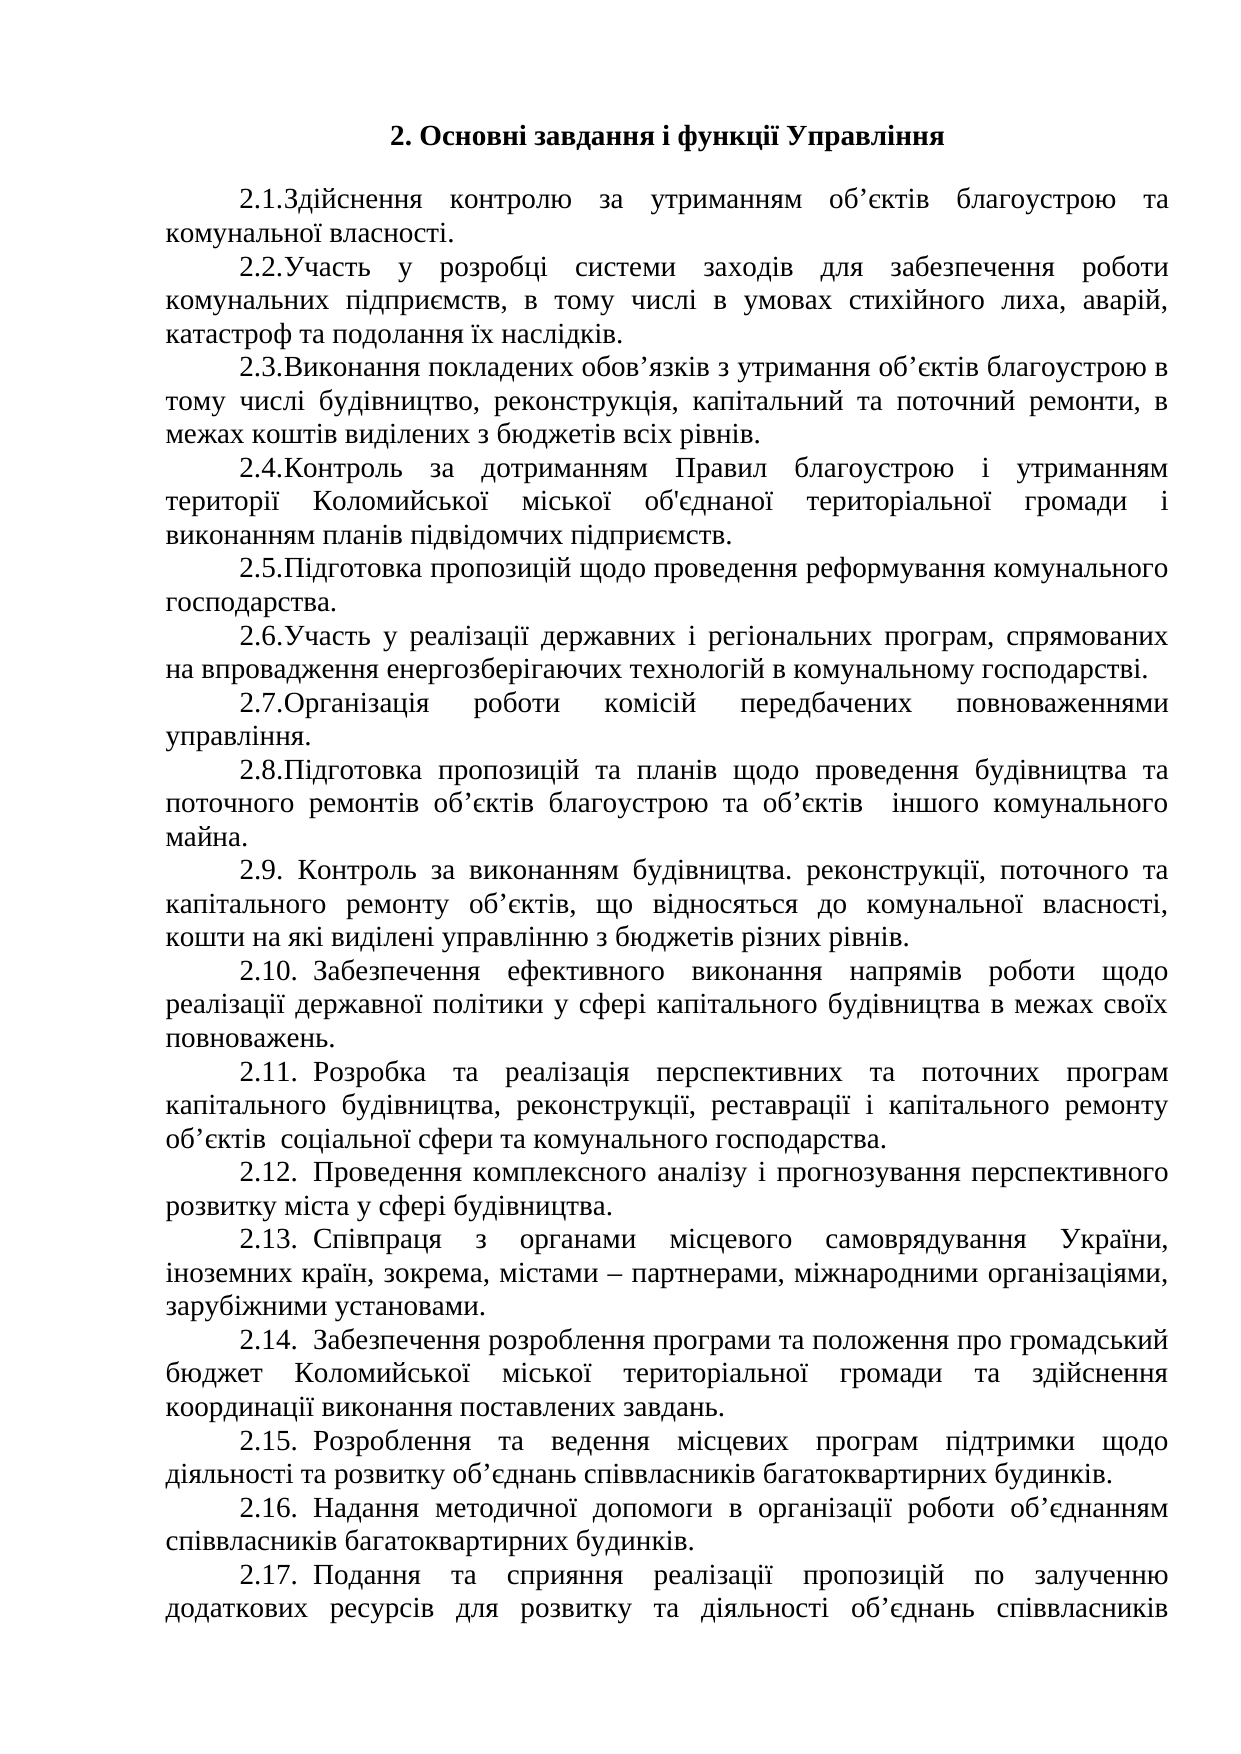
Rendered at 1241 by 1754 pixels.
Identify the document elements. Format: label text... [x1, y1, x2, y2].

list Розробка та реалізація перспективних та поточних програм капітального будівництва, реконструкції, реставрації і капітального ремонту об’єктів соціальної сфери та комунального господарства. [165, 1054, 1169, 1154]
list Проведення комплексного аналізу і прогнозування перспективного розвитку міста у сфері будівництва. [165, 1154, 1169, 1221]
list Підготовка пропозицій та планів щодо проведення будівництва та поточного ремонтів об’єктів благоустрою та об’єктів іншого комунального майна. [165, 752, 1169, 852]
list Участь у розробці системи заходів для забезпечення роботи комунальних підприємств, в тому числі в умовах стихійного лиха, аварій, катастроф та подолання їх наслідків. [165, 249, 1169, 349]
list Участь у реалізації державних і регіональних програм, спрямованих на впровадження енергозберігаючих технологій в комунальному господарстві. [165, 618, 1169, 685]
list Контроль за дотриманням Правил благоустрою і утриманням території Коломийської міської об'єднаної територіальної громади і виконанням планів підвідомчих підприємств. [165, 450, 1169, 551]
list Забезпечення ефективного виконання напрямів роботи щодо реалізації державної політики у сфері капітального будівництва в межах своїх повноважень. [165, 953, 1169, 1054]
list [165, 1557, 1169, 1624]
text 2. Основні завдання і функції Управління [165, 118, 1169, 152]
list Надання методичної допомоги в організації роботи об’єднанням співвласників багатоквартирних будинків. [165, 1490, 1169, 1557]
list Забезпечення розроблення програми та положення про громадський бюджет Коломийської міської територіальної громади та здійснення координації виконання поставлених завдань. [165, 1322, 1169, 1423]
list Виконання покладених обов’язків з утримання об’єктів благоустрою в тому числі будівництво, реконструкція, капітальний та поточний ремонти, в межах коштів виділених з бюджетів всіх рівнів. [165, 349, 1169, 450]
list Підготовка пропозицій щодо проведення реформування комунального господарства. [165, 551, 1169, 618]
list Організація роботи комісій передбачених повноваженнями управління. [165, 685, 1169, 752]
list Контроль за виконанням будівництва. реконструкції, поточного та капітального ремонту об’єктів, що відносяться до комунальної власності, кошти на які виділені управлінню з бюджетів різних рівнів. [165, 852, 1169, 953]
list Розроблення та ведення місцевих програм підтримки щодо діяльності та розвитку об’єднань співвласників багатоквартирних будинків. [165, 1423, 1169, 1490]
list Співпраця з органами місцевого самоврядування України, іноземних країн, зокрема, містами – партнерами, міжнародними організаціями, зарубіжними установами. [165, 1221, 1169, 1322]
list Здійснення контролю за утриманням об’єктів благоустрою та комунальної власності. [165, 182, 1169, 249]
